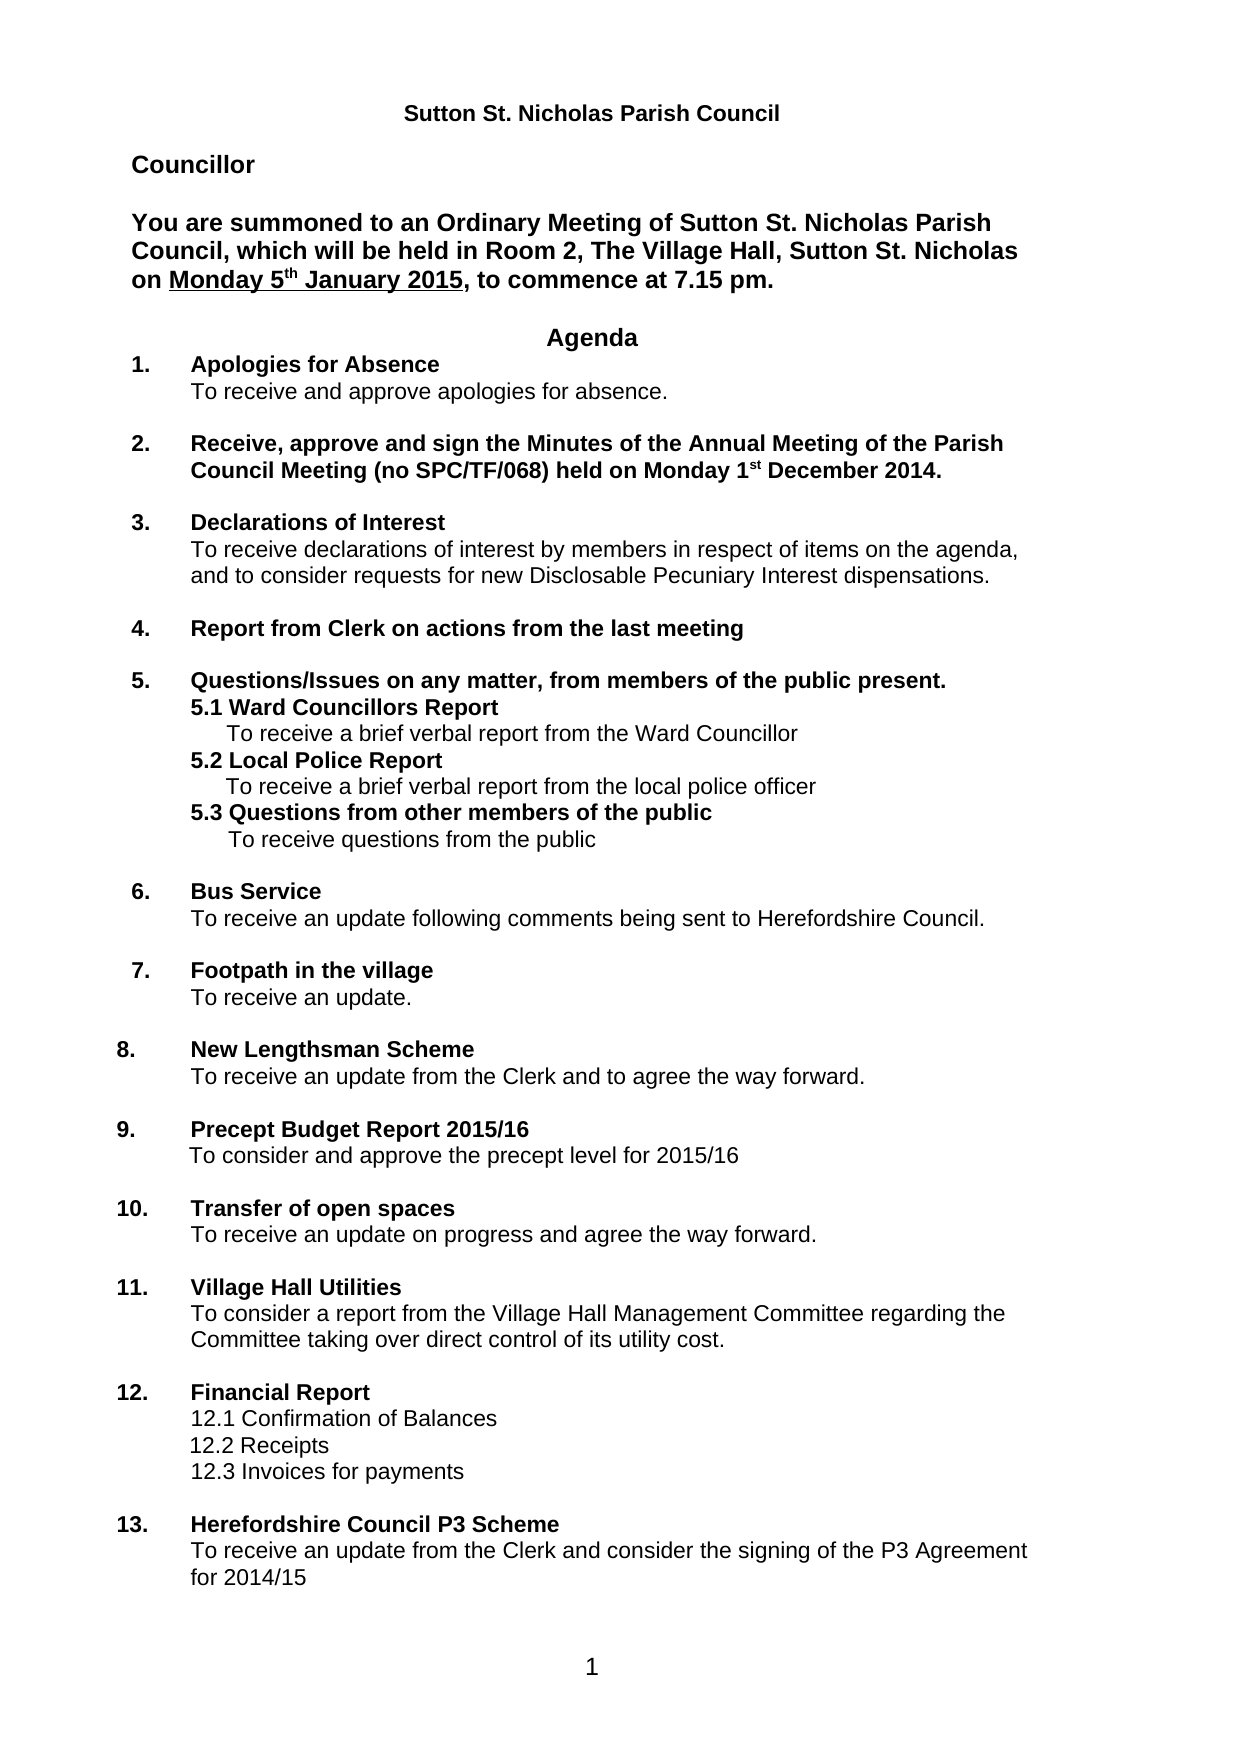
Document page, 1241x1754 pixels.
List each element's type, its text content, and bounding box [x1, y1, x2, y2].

list Footpath in the village [131, 957, 1053, 984]
text 12.3 Invoices for payments [190, 1458, 1053, 1484]
text To receive and approve apologies for absence. [190, 378, 1053, 404]
list Declarations of Interest [131, 509, 1053, 536]
text To receive declarations of interest by members in respect of items on the agenda, and to consider requests for new Disclosable Pecuniary Interest dispensations. [190, 536, 1053, 588]
list Precept Budget Report 2015/16 [116, 1116, 1053, 1142]
text Agenda [131, 322, 1053, 351]
text To receive a brief verbal report from the Ward Councillor [190, 720, 1053, 747]
text To receive a brief verbal report from the local police officer [190, 773, 1053, 799]
text 5.1 Ward Councillors Report [190, 694, 1053, 720]
list Apologies for Absence [131, 351, 1053, 378]
text To receive an update following comments being sent to Herefordshire Council. [190, 905, 1053, 931]
text 5.2 Local Police Report [190, 747, 1053, 773]
list To receive an update from the Clerk and consider the signing of the P3 Agreement for 2014/15 [190, 1537, 1053, 1590]
list Village Hall Utilities [116, 1274, 1053, 1300]
text To receive an update from the Clerk and to agree the way forward. [190, 1063, 1053, 1089]
text 12.1 Confirmation of Balances [190, 1405, 1053, 1432]
text To consider a report from the Village Hall Management Committee regarding the Committee taking over direct control of its utility cost. [190, 1300, 1053, 1353]
list Financial Report [116, 1379, 1053, 1405]
text Councillor [131, 150, 1053, 179]
text To consider and approve the precept level for 2015/16 [131, 1142, 1053, 1168]
text To receive questions from the public [228, 826, 1053, 852]
text 12.2 Receipts [189, 1432, 1053, 1458]
text You are summoned to an Ordinary Meeting of Sutton St. Nicholas Parish Council, which will be held in Room 2, The Village Hall, Sutton St. Nicholas on Monday 5th January 2015, to commence at 7.15 pm. [131, 207, 1053, 294]
list Report from Clerk on actions from the last meeting [131, 615, 1053, 641]
list Herefordshire Council P3 Scheme [116, 1511, 1053, 1537]
list Bus Service [131, 878, 1053, 905]
list Questions/Issues on any matter, from members of the public present. [131, 667, 1053, 694]
text 5.3 Questions from other members of the public [190, 799, 1053, 826]
list New Lengthsman Scheme [116, 1036, 1053, 1063]
text To receive an update on progress and agree the way forward. [190, 1221, 1053, 1247]
list Receive, approve and sign the Minutes of the Annual Meeting of the Parish Council Meeting (no SPC/TF/068) held on Monday 1st December 2014. [131, 430, 1053, 483]
text To receive an update. [190, 984, 1053, 1010]
list Transfer of open spaces [116, 1194, 1053, 1221]
